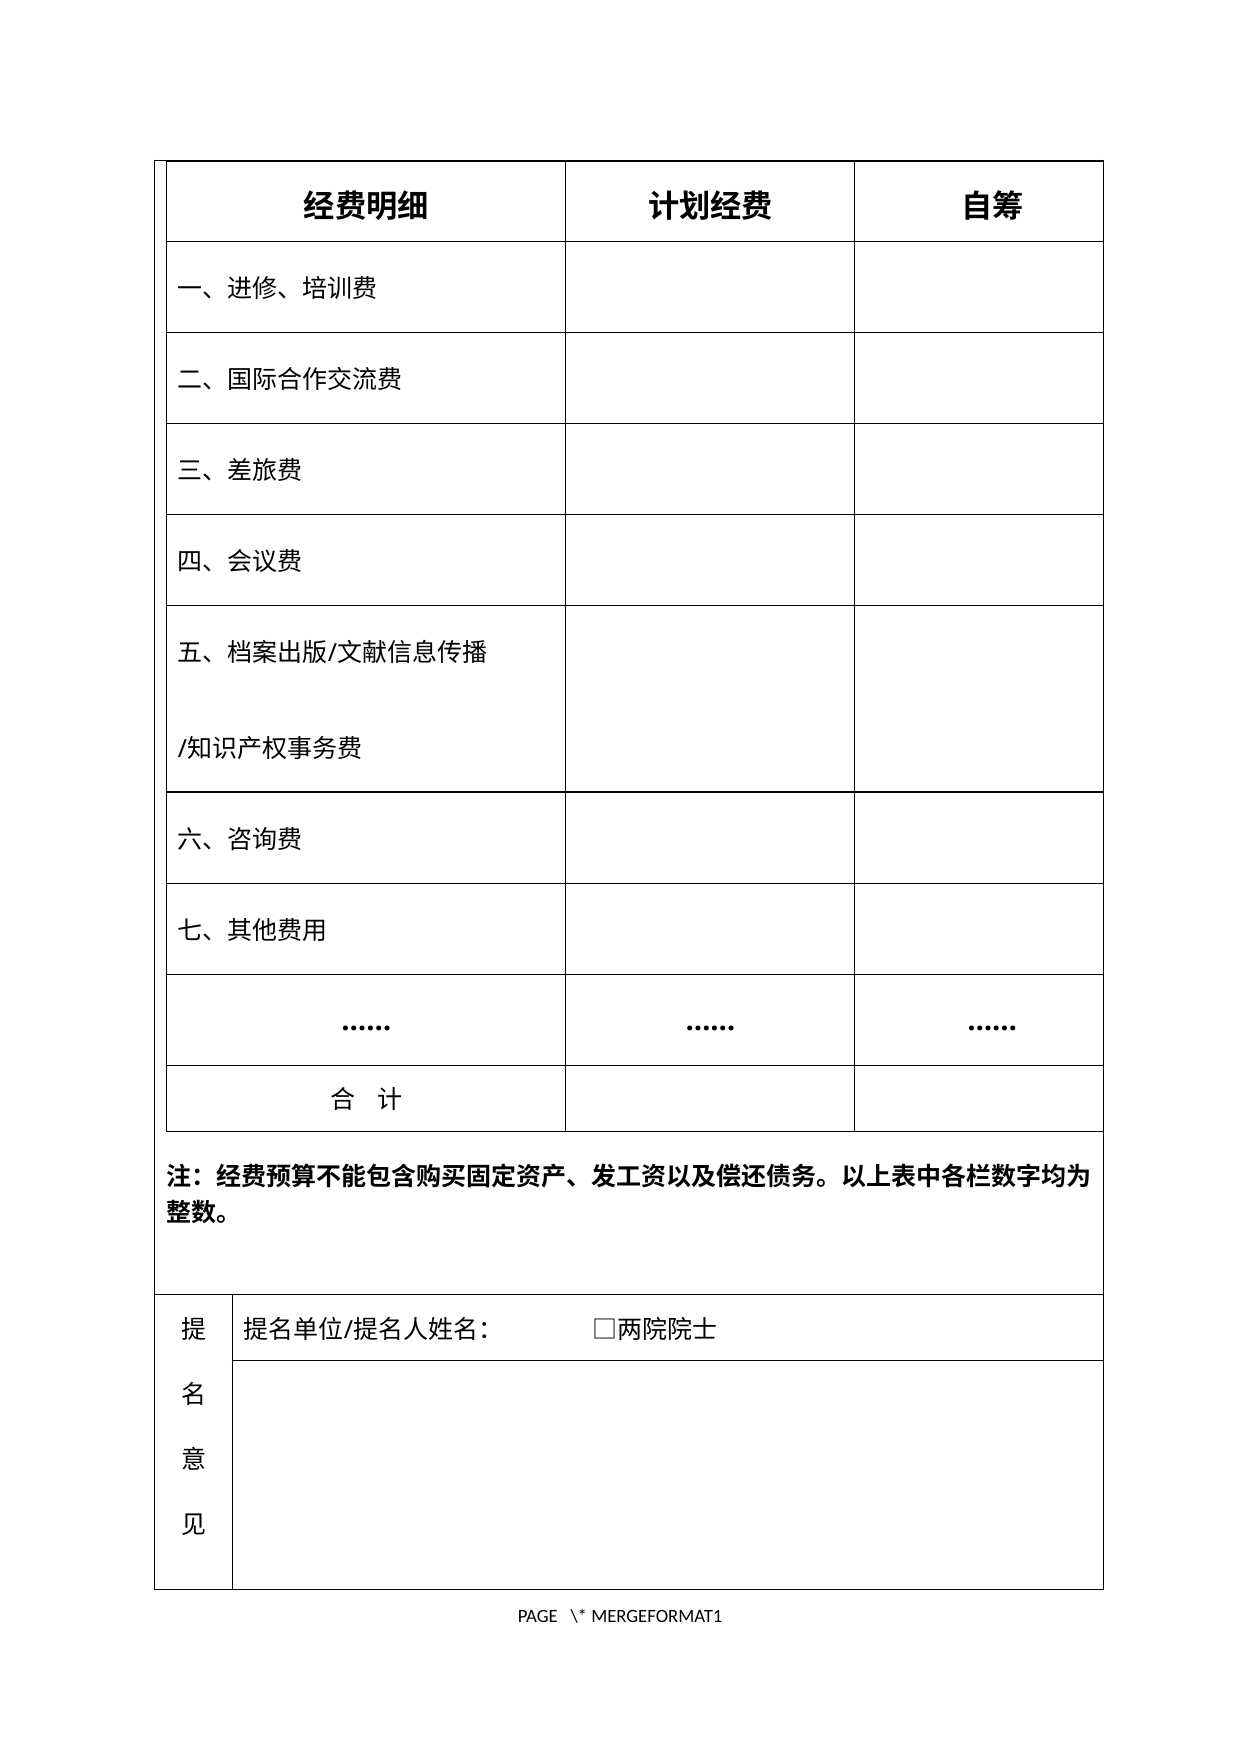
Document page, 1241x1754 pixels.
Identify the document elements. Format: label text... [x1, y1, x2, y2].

table_cell 提 名 意 见 [155, 1295, 232, 1588]
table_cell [155, 161, 1103, 1294]
table_cell 提名单位/提名人姓名： □两院院士 [233, 1295, 1103, 1360]
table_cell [233, 1361, 1103, 1588]
